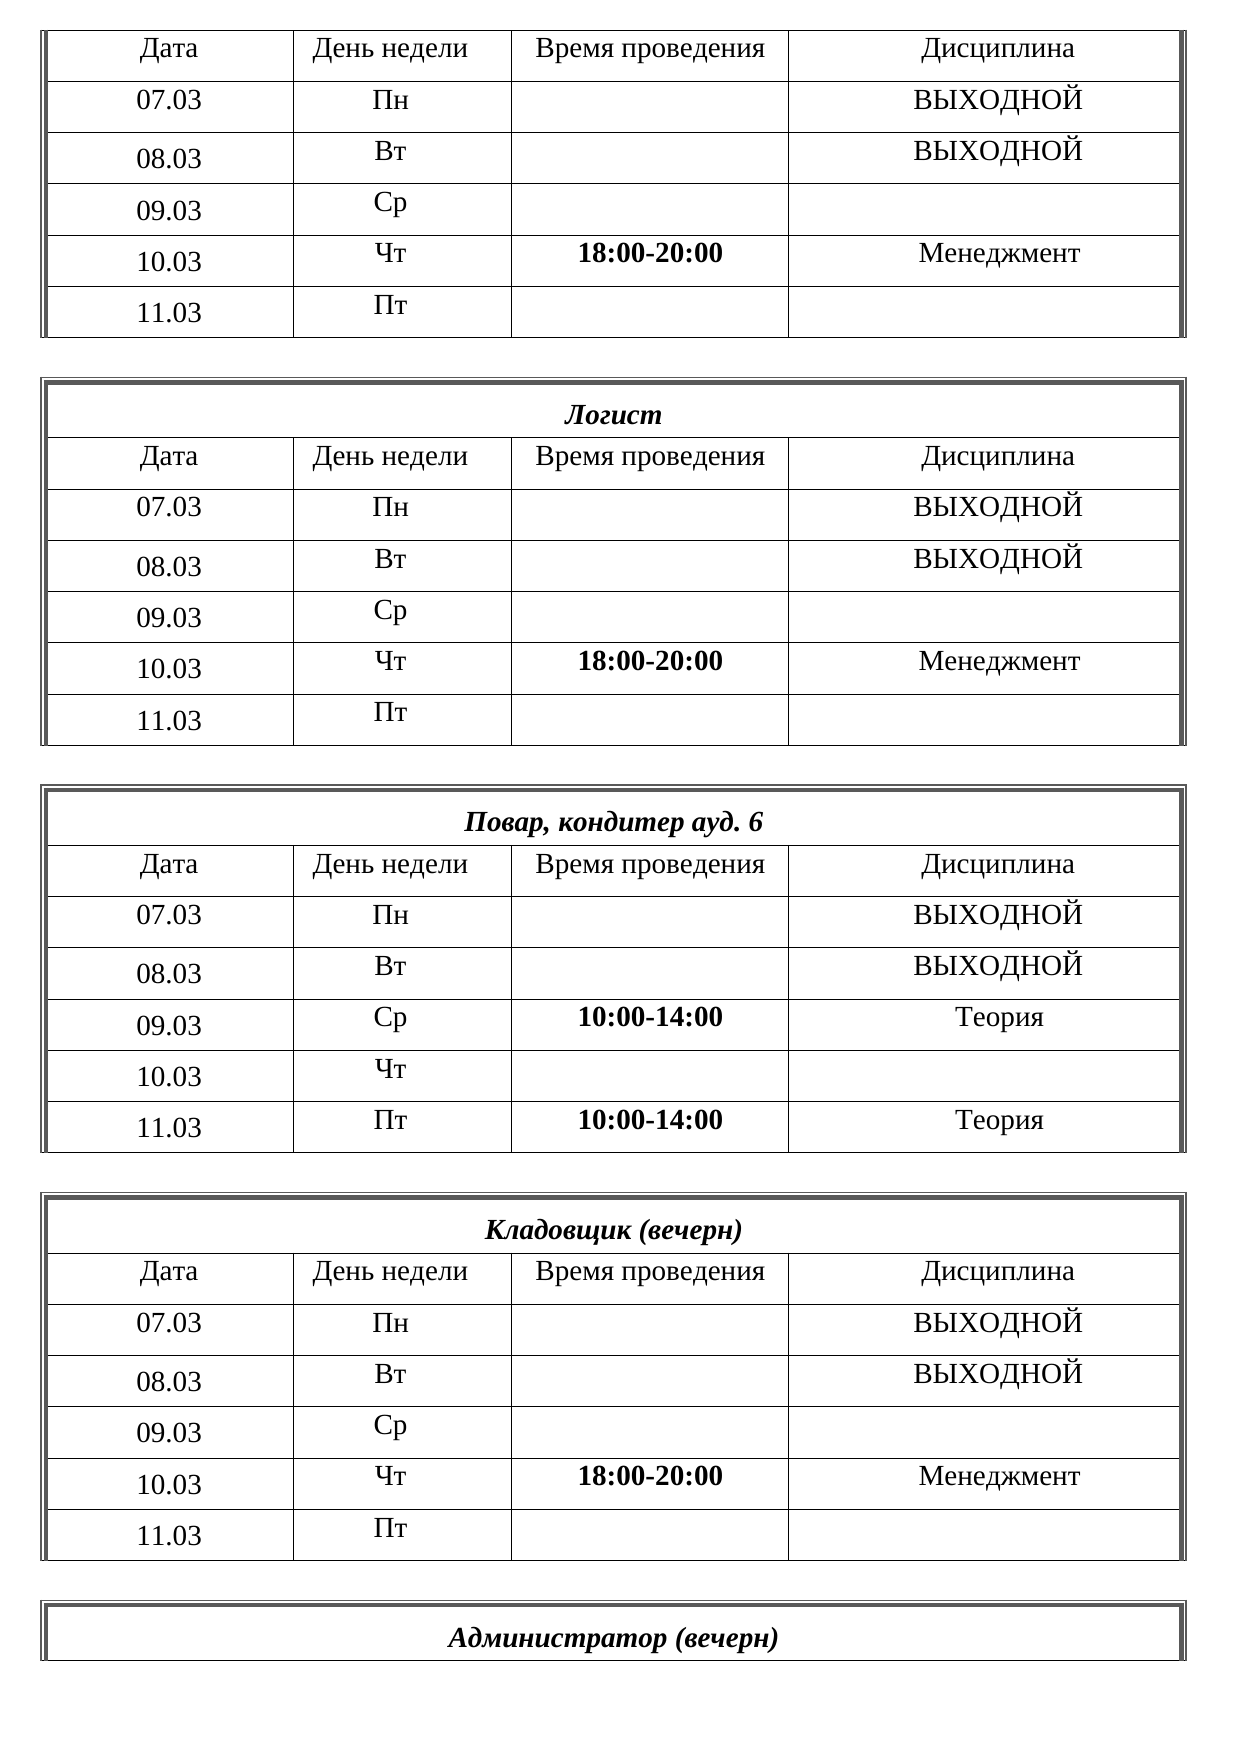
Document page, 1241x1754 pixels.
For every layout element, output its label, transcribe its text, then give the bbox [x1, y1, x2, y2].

table_cell Ср [294, 184, 487, 234]
table_cell [487, 1000, 511, 1050]
table_cell [789, 82, 813, 132]
table_cell [789, 1051, 813, 1101]
table_cell [789, 695, 813, 745]
table_cell [512, 1356, 788, 1406]
table_cell [487, 1407, 511, 1457]
table_cell 08.03 [48, 133, 293, 183]
table_cell [789, 1407, 813, 1457]
table_cell 08.03 [48, 1356, 293, 1406]
table_cell ВЫХОДНОЙ [813, 82, 1179, 132]
table_cell [512, 1510, 788, 1560]
table_cell ВЫХОДНОЙ [813, 948, 1179, 998]
table_cell [512, 695, 788, 745]
table_cell [487, 133, 511, 183]
table_cell 07.03 [48, 490, 293, 540]
table_cell 10.03 [48, 643, 293, 693]
table_cell [487, 236, 511, 286]
table_cell [789, 1510, 813, 1560]
table_cell [487, 1305, 511, 1355]
table_cell День недели [294, 31, 487, 81]
table_cell Дисциплина [813, 1254, 1179, 1304]
table_cell 07.03 [48, 897, 293, 947]
table_cell Дисциплина [813, 846, 1179, 896]
table_cell 11.03 [48, 1510, 293, 1560]
table_cell [487, 438, 511, 488]
table_cell Дата [48, 846, 293, 896]
table_cell 08.03 [48, 541, 293, 591]
table_cell [487, 1510, 511, 1560]
table_cell [789, 1000, 813, 1050]
table_cell Пт [294, 1102, 487, 1152]
table_cell 09.03 [48, 1000, 293, 1050]
table_cell 10.03 [48, 1051, 293, 1101]
table_cell Теория [813, 1000, 1179, 1050]
table_cell ВЫХОДНОЙ [813, 490, 1179, 540]
table_cell 07.03 [48, 1305, 293, 1355]
table_cell Пн [294, 1305, 487, 1355]
table_cell Пн [294, 897, 487, 947]
table_cell [487, 592, 511, 642]
table_cell Чт [294, 1051, 487, 1101]
table_cell День недели [294, 846, 487, 896]
table_cell 09.03 [48, 1407, 293, 1457]
table_cell [813, 695, 1179, 745]
table_cell [789, 592, 813, 642]
table_cell 11.03 [48, 287, 293, 337]
table_cell [813, 184, 1179, 234]
table_cell [813, 1051, 1179, 1101]
table_cell [512, 897, 788, 947]
table_cell [487, 897, 511, 947]
table_cell [512, 133, 788, 183]
table_cell 18:00-20:00 [512, 236, 788, 286]
table_cell Вт [294, 541, 487, 591]
table_cell Чт [294, 1459, 487, 1509]
table_cell Пт [294, 1510, 487, 1560]
table_cell [512, 287, 788, 337]
table_cell [487, 846, 511, 896]
table_cell Дата [48, 1254, 293, 1304]
table_cell Менеджмент [813, 643, 1179, 693]
table_cell [512, 1051, 788, 1101]
table_cell Менеджмент [813, 1459, 1179, 1509]
table_cell [789, 31, 813, 81]
table_cell [487, 490, 511, 540]
table_cell [789, 133, 813, 183]
table_cell Теория [813, 1102, 1179, 1152]
table_cell Время проведения [512, 31, 788, 81]
table_cell Менеджмент [813, 236, 1179, 286]
table_cell 10:00-14:00 [512, 1102, 788, 1152]
table_cell 11.03 [48, 1102, 293, 1152]
table_header Администратор (вечерн) [48, 1607, 1179, 1660]
table_cell [789, 1356, 813, 1406]
table_cell Время проведения [512, 1254, 788, 1304]
table_cell Ср [294, 592, 487, 642]
table_cell ВЫХОДНОЙ [813, 897, 1179, 947]
table_cell ВЫХОДНОЙ [813, 133, 1179, 183]
table_cell Дата [48, 438, 293, 488]
table_cell День недели [294, 438, 487, 488]
table_cell 07.03 [48, 82, 293, 132]
table_cell 08.03 [48, 948, 293, 998]
table_cell [487, 1102, 511, 1152]
table_cell День недели [294, 1254, 487, 1304]
table_cell Ср [294, 1407, 487, 1457]
table_cell [813, 287, 1179, 337]
table_cell Вт [294, 948, 487, 998]
table_cell [487, 287, 511, 337]
table_cell [487, 1254, 511, 1304]
table_cell 18:00-20:00 [512, 1459, 788, 1509]
table_cell [789, 897, 813, 947]
table_cell ВЫХОДНОЙ [813, 541, 1179, 591]
table_cell [789, 846, 813, 896]
table_cell [487, 695, 511, 745]
table_cell [512, 541, 788, 591]
table_cell 10.03 [48, 236, 293, 286]
table_cell 09.03 [48, 592, 293, 642]
table_cell [789, 236, 813, 286]
table_cell [487, 643, 511, 693]
table_cell [512, 1407, 788, 1457]
table_cell [789, 184, 813, 234]
table_cell [487, 184, 511, 234]
table_cell 18:00-20:00 [512, 643, 788, 693]
table_cell [789, 1102, 813, 1152]
table_cell [512, 184, 788, 234]
table_cell ВЫХОДНОЙ [813, 1305, 1179, 1355]
table_cell Ср [294, 1000, 487, 1050]
table_cell [789, 1305, 813, 1355]
table_cell [487, 82, 511, 132]
table_cell Вт [294, 133, 487, 183]
table_cell [789, 1254, 813, 1304]
table_cell [512, 948, 788, 998]
table_cell 09.03 [48, 184, 293, 234]
table_cell Чт [294, 236, 487, 286]
table_cell [487, 1051, 511, 1101]
table_cell Время проведения [512, 846, 788, 896]
table_cell Дисциплина [813, 31, 1179, 81]
table_cell [487, 1459, 511, 1509]
table_cell [789, 287, 813, 337]
table_cell [789, 438, 813, 488]
table_cell [512, 1305, 788, 1355]
table_cell [813, 1407, 1179, 1457]
table_cell [512, 592, 788, 642]
table_cell 11.03 [48, 695, 293, 745]
table_header Кладовщик (вечерн) [48, 1200, 1179, 1252]
table_cell Время проведения [512, 438, 788, 488]
table_cell Пн [294, 82, 487, 132]
table_cell [487, 541, 511, 591]
table_cell Пн [294, 490, 487, 540]
table_cell [512, 490, 788, 540]
table_cell Дисциплина [813, 438, 1179, 488]
table_cell Пт [294, 695, 487, 745]
table_cell Пт [294, 287, 487, 337]
table_header Логист [48, 385, 1179, 437]
table_cell [487, 1356, 511, 1406]
table_cell [487, 31, 511, 81]
table_cell Чт [294, 643, 487, 693]
table_cell ВЫХОДНОЙ [813, 1356, 1179, 1406]
table_cell Вт [294, 1356, 487, 1406]
table_cell [789, 490, 813, 540]
table_cell [789, 541, 813, 591]
table_cell [813, 592, 1179, 642]
table_cell 10.03 [48, 1459, 293, 1509]
table_header Повар, кондитер ауд. 6 [48, 792, 1179, 845]
table_cell 10:00-14:00 [512, 1000, 788, 1050]
table_cell Дата [48, 31, 293, 81]
table_cell [789, 1459, 813, 1509]
table_cell [813, 1510, 1179, 1560]
table_cell [789, 948, 813, 998]
table_cell [487, 948, 511, 998]
table_cell [789, 643, 813, 693]
table_cell [512, 82, 788, 132]
